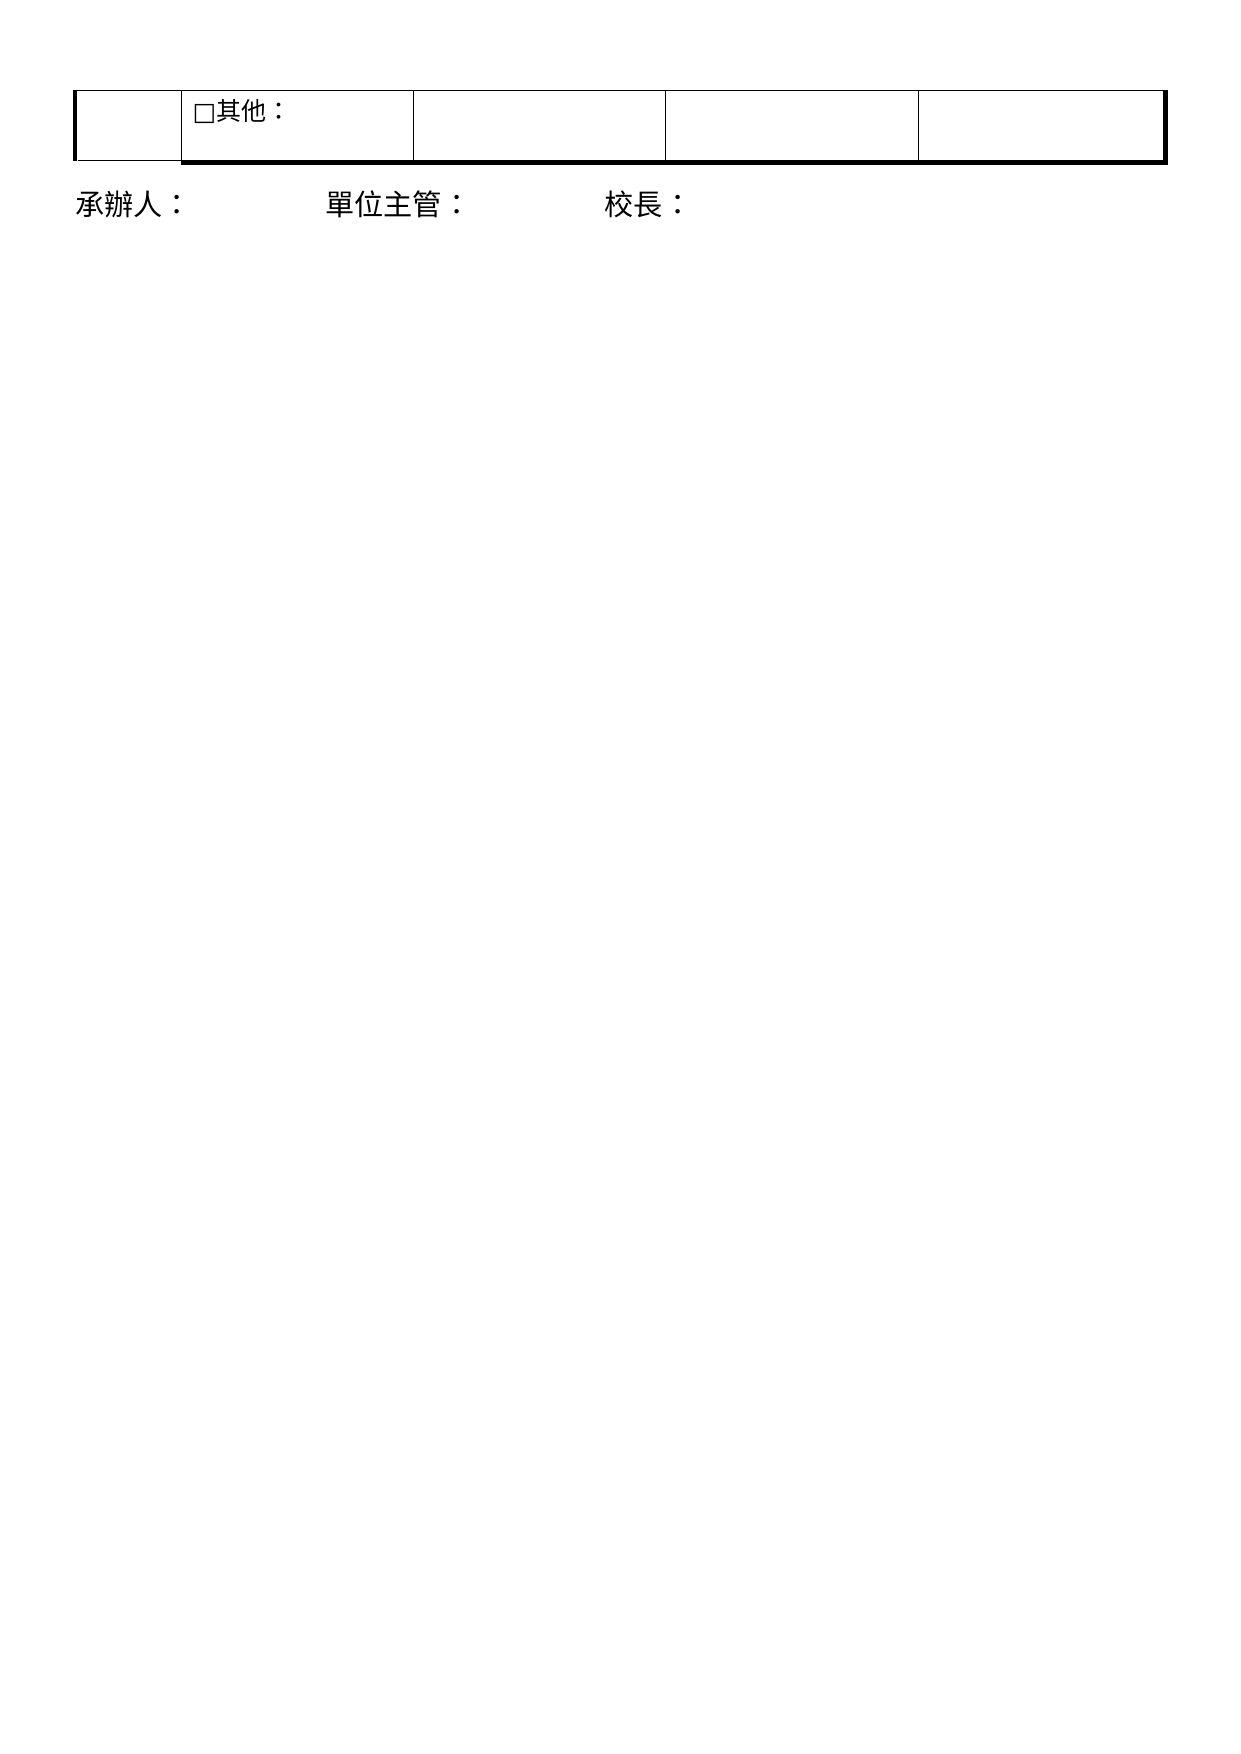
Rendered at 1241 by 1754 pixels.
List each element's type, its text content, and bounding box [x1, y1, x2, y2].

text 承辦人： 單位主管： 校長： [75, 165, 1165, 240]
table_cell [919, 91, 1163, 160]
table_cell [666, 91, 918, 160]
table_cell □其他： [182, 91, 413, 160]
table_cell [414, 91, 665, 160]
